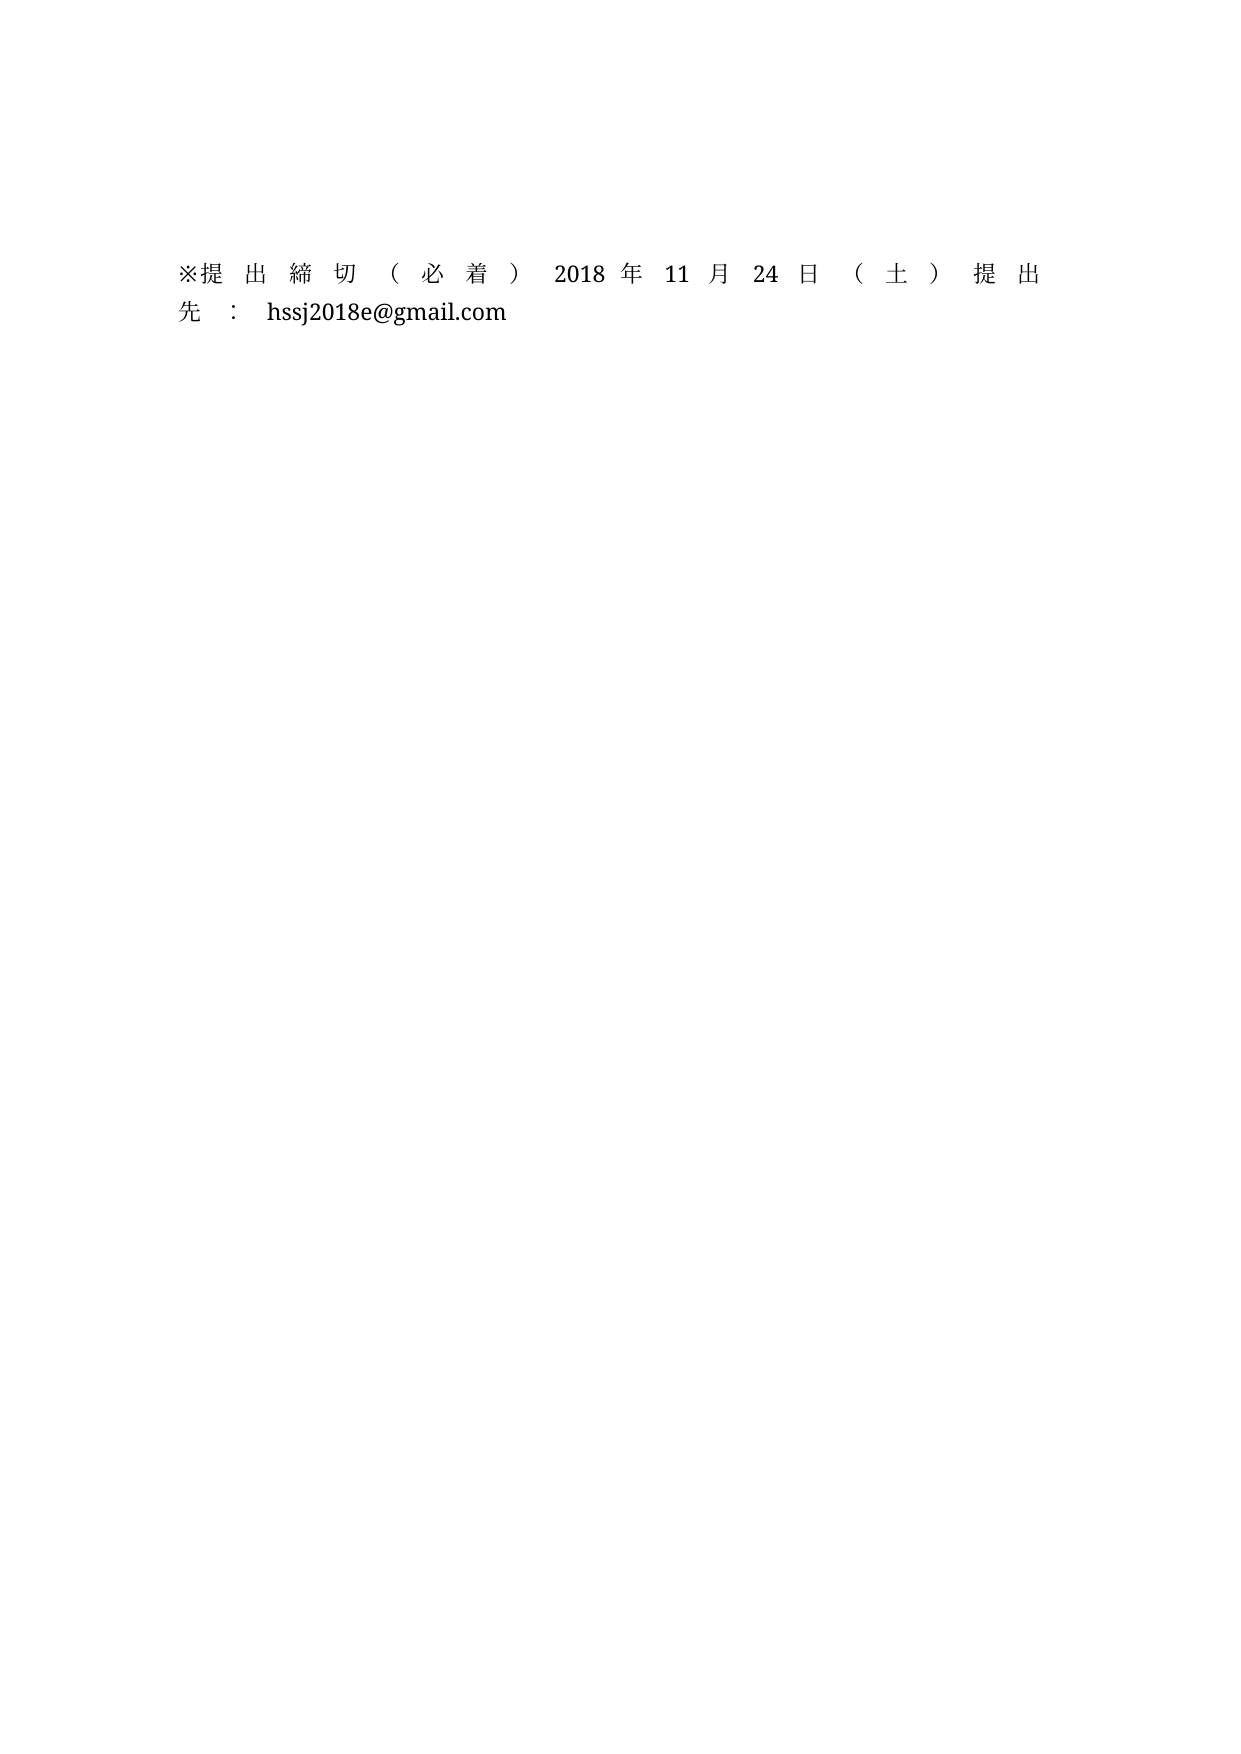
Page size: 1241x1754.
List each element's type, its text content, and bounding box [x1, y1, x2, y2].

text ※提出締切（必着）2018年11月24日（土）提出先：hssj2018e@gmail.com [178, 254, 1062, 329]
